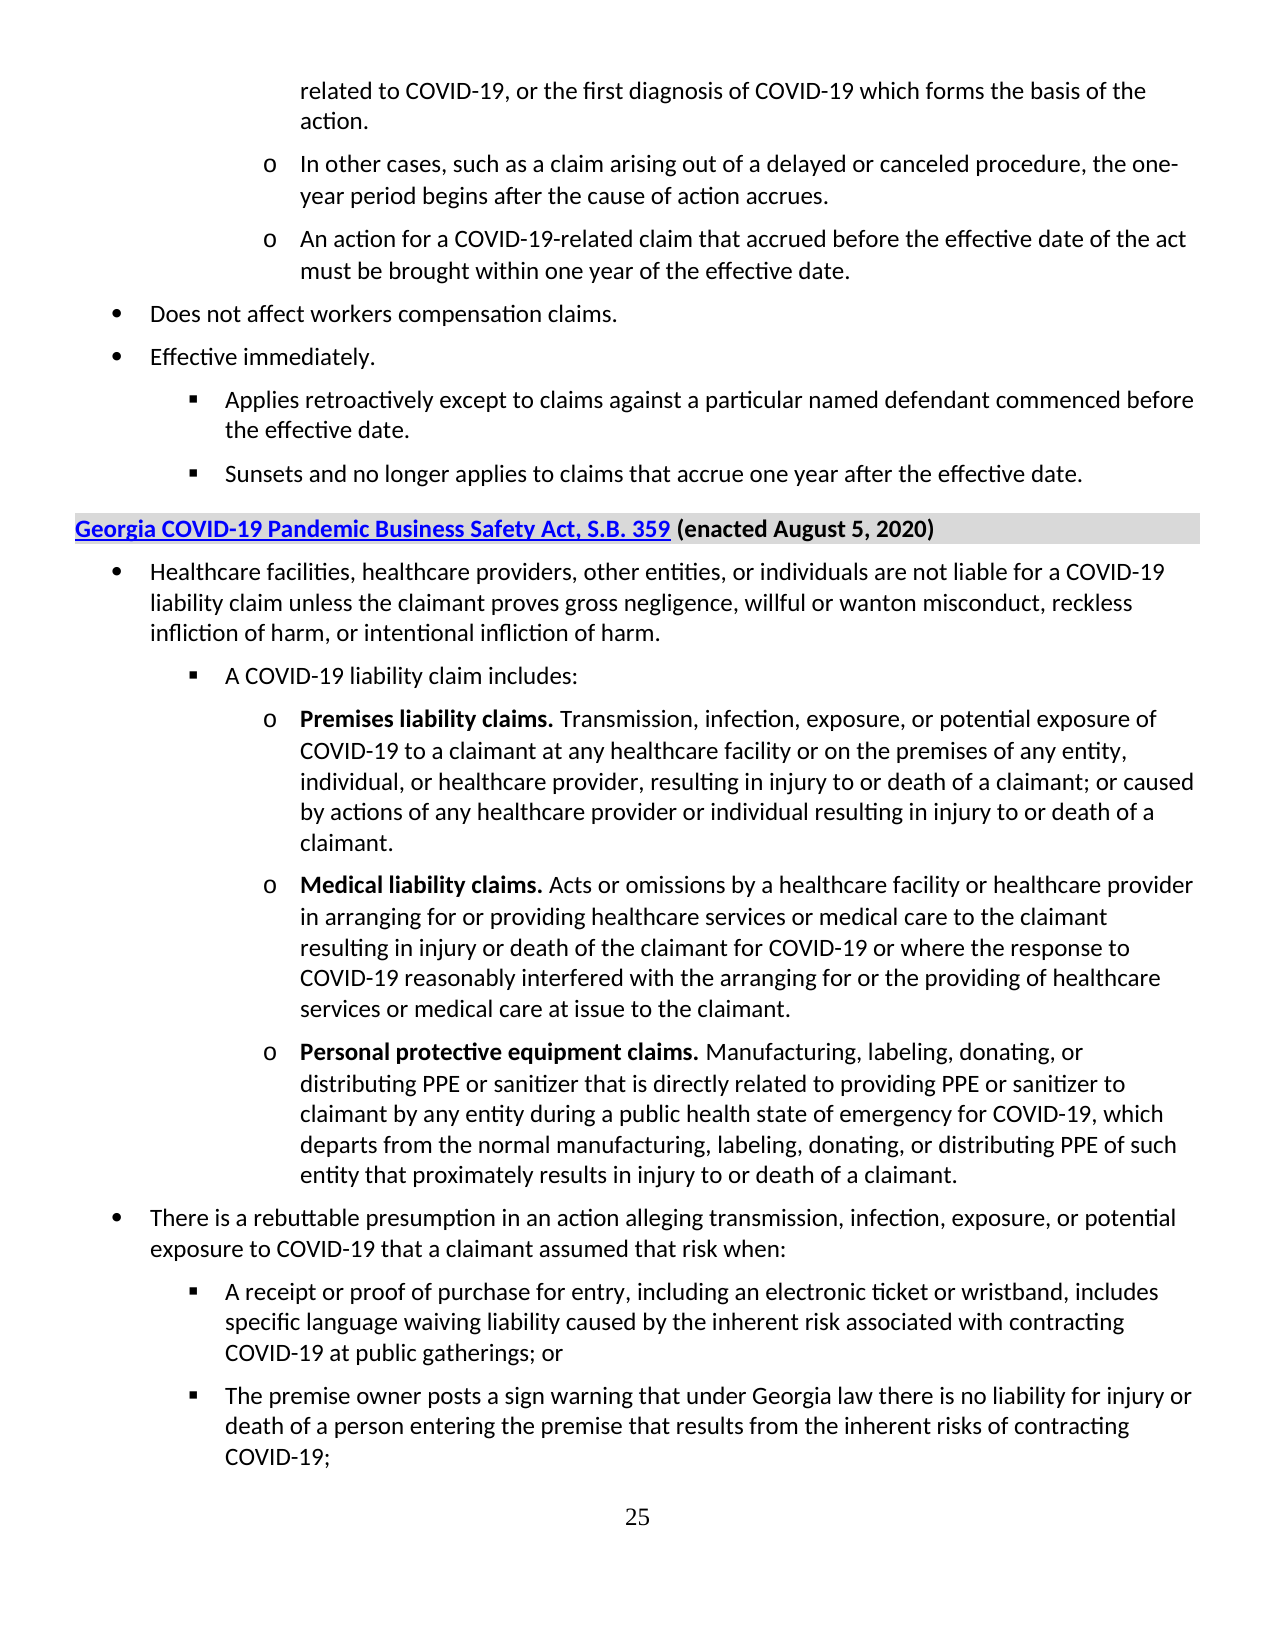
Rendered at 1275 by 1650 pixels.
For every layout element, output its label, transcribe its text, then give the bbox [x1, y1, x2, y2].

list A COVID-19 liability claim includes: [187, 660, 1200, 691]
list Premises liability claims. Transmission, infection, exposure, or potential exposure of COVID-19 to a claimant at any healthcare facility or on the premises of any entity, individual, or healthcare provider, resulting in injury to or death of a claimant; or caused by actions of any healthcare provider or individual resulting in injury to or death of a claimant. [262, 703, 1200, 857]
list Applies retroactively except to claims against a particular named defendant commenced before the effective date. [187, 384, 1200, 445]
list The premise owner posts a sign warning that under Georgia law there is no liability for injury or death of a person entering the premise that results from the inherent risks of contracting COVID-19; [187, 1380, 1200, 1472]
list Sunsets and no longer applies to claims that accrue one year after the effective date. [187, 458, 1200, 488]
list Does not affect workers compensation claims. [112, 298, 1200, 329]
list In other cases, such as a claim arising out of a delayed or canceled procedure, the one-year period begins after the cause of action accrues. [262, 148, 1200, 211]
list A receipt or proof of purchase for entry, including an electronic ticket or wristband, includes specific language waiving liability caused by the inherent risk associated with contracting COVID-19 at public gatherings; or [187, 1276, 1200, 1367]
list Healthcare facilities, healthcare providers, other entities, or individuals are not liable for a COVID-19 liability claim unless the claimant proves gross negligence, willful or wanton misconduct, reckless infliction of harm, or intentional infliction of harm. [112, 556, 1200, 648]
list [262, 75, 1200, 136]
list Georgia COVID-19 Pandemic Business Safety Act, S.B. 359 (enacted August 5, 2020) [75, 513, 1200, 544]
list Personal protective equipment claims. Manufacturing, labeling, donating, or distributing PPE or sanitizer that is directly related to providing PPE or sanitizer to claimant by any entity during a public health state of emergency for COVID-19, which departs from the normal manufacturing, labeling, donating, or distributing PPE of such entity that proximately results in injury to or death of a claimant. [262, 1036, 1200, 1190]
list Medical liability claims. Acts or omissions by a healthcare facility or healthcare provider in arranging for or providing healthcare services or medical care to the claimant resulting in injury or death of the claimant for COVID-19 or where the response to COVID-19 reasonably interfered with the arranging for or the providing of healthcare services or medical care at issue to the claimant. [262, 870, 1200, 1023]
list An action for a COVID-19-related claim that accrued before the effective date of the act must be brought within one year of the effective date. [262, 223, 1200, 286]
list There is a rebuttable presumption in an action alleging transmission, infection, exposure, or potential exposure to COVID-19 that a claimant assumed that risk when: [112, 1202, 1200, 1263]
list Effective immediately. [112, 341, 1200, 372]
